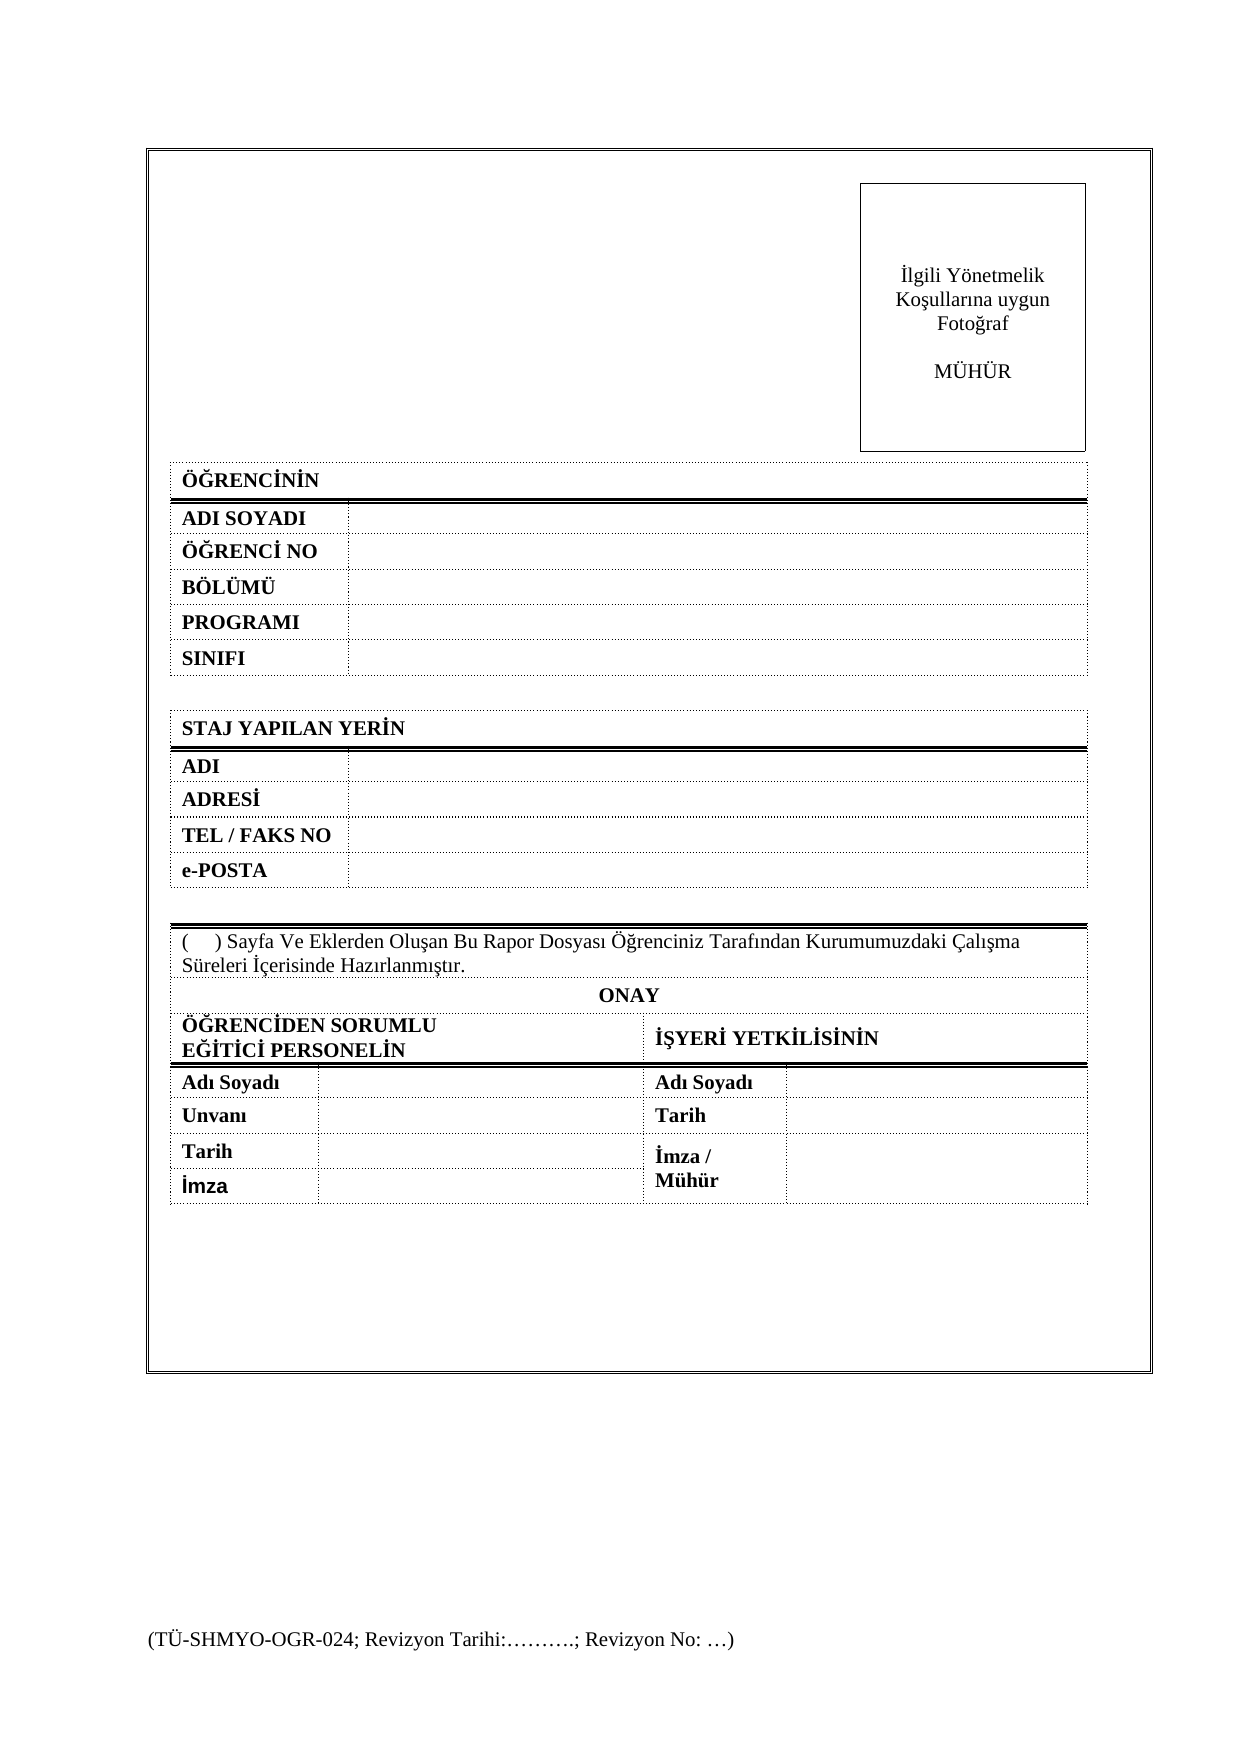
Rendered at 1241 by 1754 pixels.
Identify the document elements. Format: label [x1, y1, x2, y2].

table_header [149, 151, 1150, 1371]
